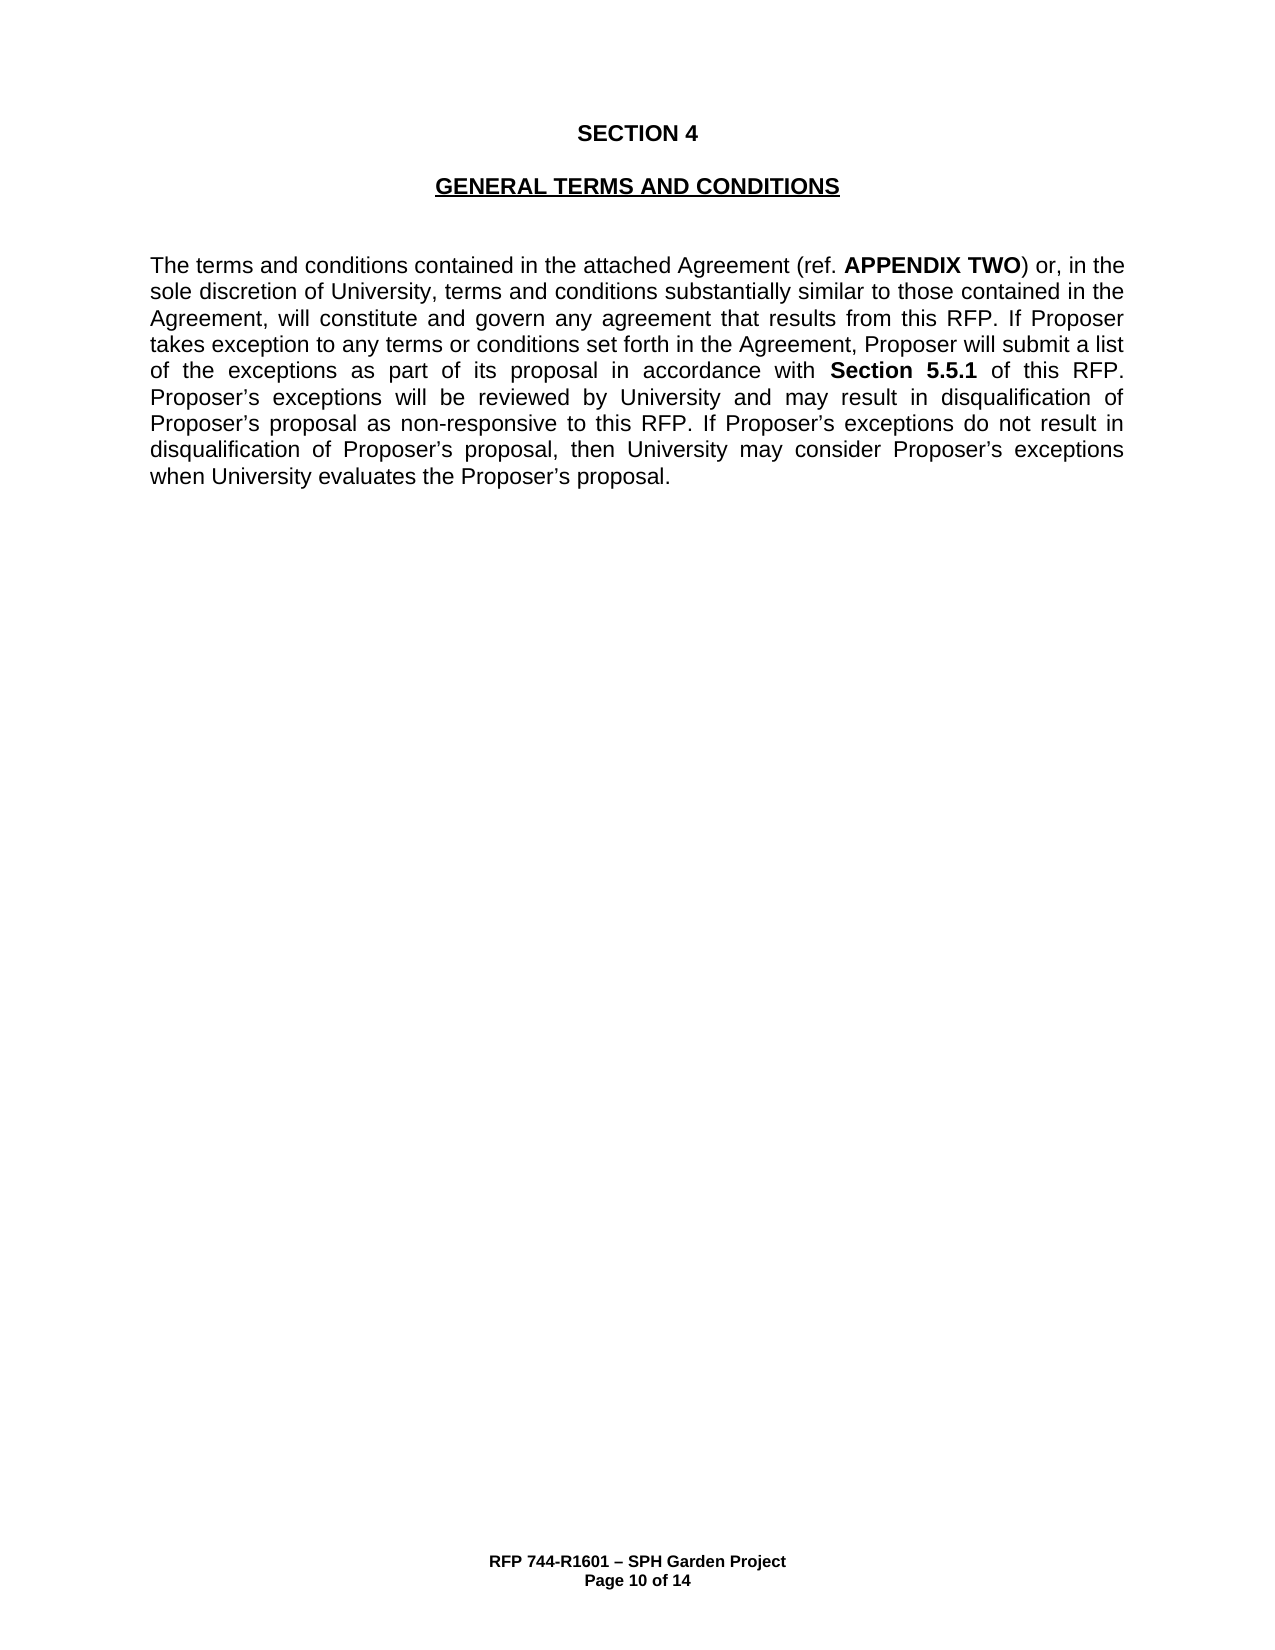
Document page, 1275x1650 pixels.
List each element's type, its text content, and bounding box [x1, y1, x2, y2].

text GENERAL TERMS AND CONDITIONS [150, 173, 1125, 199]
text SECTION 4 [150, 120, 1125, 146]
text The terms and conditions contained in the attached Agreement (ref. APPENDIX TWO) or, in the sole discretion of University, terms and conditions substantially similar to those contained in the Agreement, will constitute and govern any agreement that results from this RFP. If Proposer takes exception to any terms or conditions set forth in the Agreement, Proposer will submit a list of the exceptions as part of its proposal in accordance with Section 5.5.1 of this RFP. Proposer’s exceptions will be reviewed by University and may result in disqualification of Proposer’s proposal as non-responsive to this RFP. If Proposer’s exceptions do not result in disqualification of Proposer’s proposal, then University may consider Proposer’s exceptions when University evaluates the Proposer’s proposal. [150, 252, 1125, 489]
